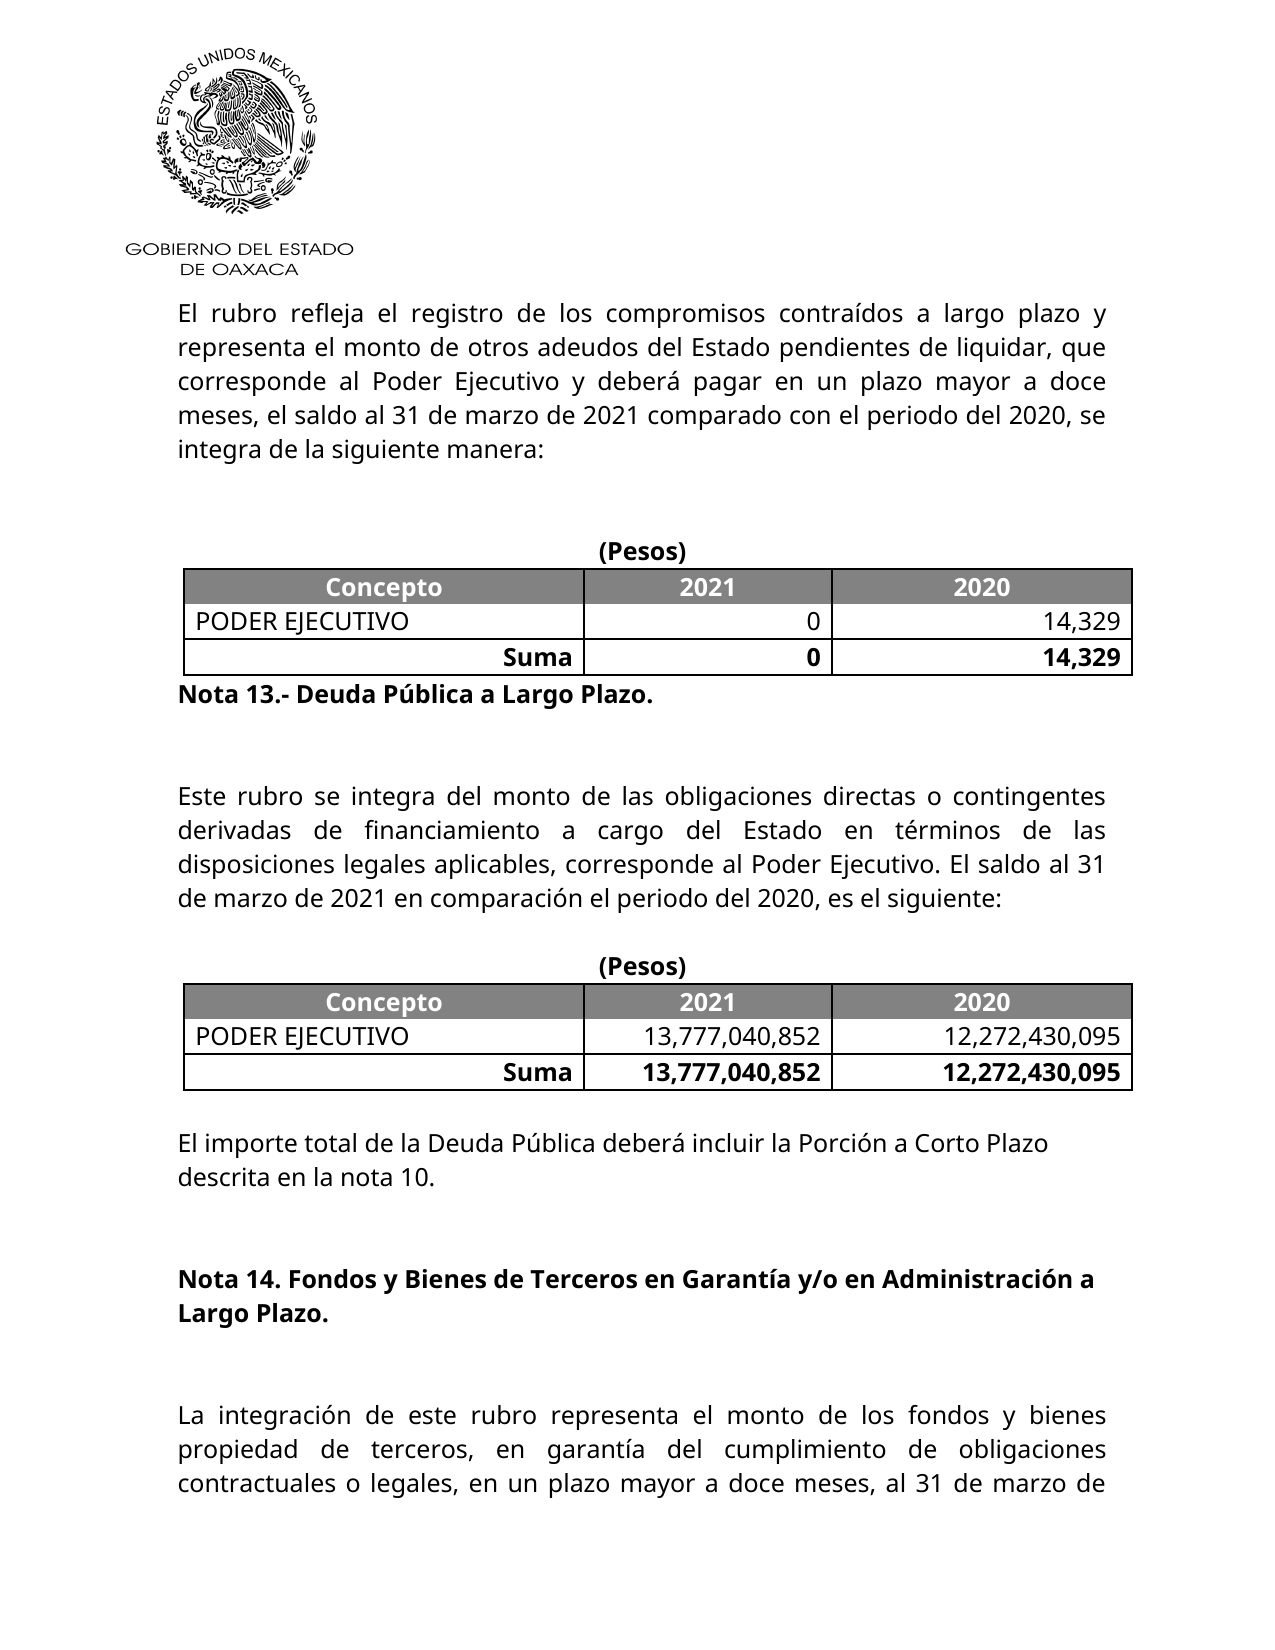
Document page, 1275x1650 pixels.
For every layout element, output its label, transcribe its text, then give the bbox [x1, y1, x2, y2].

text El rubro refleja el registro de los compromisos contraídos a largo plazo y representa el monto de otros adeudos del Estado pendientes de liquidar, que corresponde al Poder Ejecutivo y deberá pagar en un plazo mayor a doce meses, el saldo al 31 de marzo de 2021 comparado con el periodo del 2020, se integra de la siguiente manera: [177, 295, 1107, 466]
table_header 2020 [833, 570, 1131, 604]
text (Pesos) [177, 949, 1107, 983]
table_cell PODER EJECUTIVO [185, 1019, 583, 1053]
table_header 2020 [833, 985, 1131, 1019]
table_header Concepto [185, 985, 583, 1019]
text El importe total de la Deuda Pública deberá incluir la Porción a Corto Plazo descrita en la nota 10. [177, 1125, 1107, 1193]
table_header 2021 [585, 985, 831, 1019]
table_cell Suma [185, 640, 583, 674]
table_cell 0 [585, 640, 831, 674]
table_cell 13,777,040,852 [585, 1055, 831, 1089]
table_cell Suma [185, 1055, 583, 1089]
text Nota 13.- Deuda Pública a Largo Plazo. [177, 676, 1107, 710]
table_cell 14,329 [833, 640, 1131, 674]
table_cell 14,329 [833, 604, 1131, 638]
table_header Concepto [185, 570, 583, 604]
table_header 2021 [585, 570, 831, 604]
picture [120, 42, 359, 281]
text (Pesos) [177, 534, 1107, 568]
table_cell 12,272,430,095 [833, 1019, 1131, 1053]
text Este rubro se integra del monto de las obligaciones directas o contingentes derivadas de financiamiento a cargo del Estado en términos de las disposiciones legales aplicables, corresponde al Poder Ejecutivo. El saldo al 31 de marzo de 2021 en comparación el periodo del 2020, es el siguiente: [177, 778, 1107, 915]
text Nota 14. Fondos y Bienes de Terceros en Garantía y/o en Administración a Largo Plazo. [177, 1262, 1107, 1330]
table_cell 12,272,430,095 [833, 1055, 1131, 1089]
table_cell 13,777,040,852 [585, 1019, 831, 1053]
table_cell PODER EJECUTIVO [185, 604, 583, 638]
table_cell 0 [585, 604, 831, 638]
